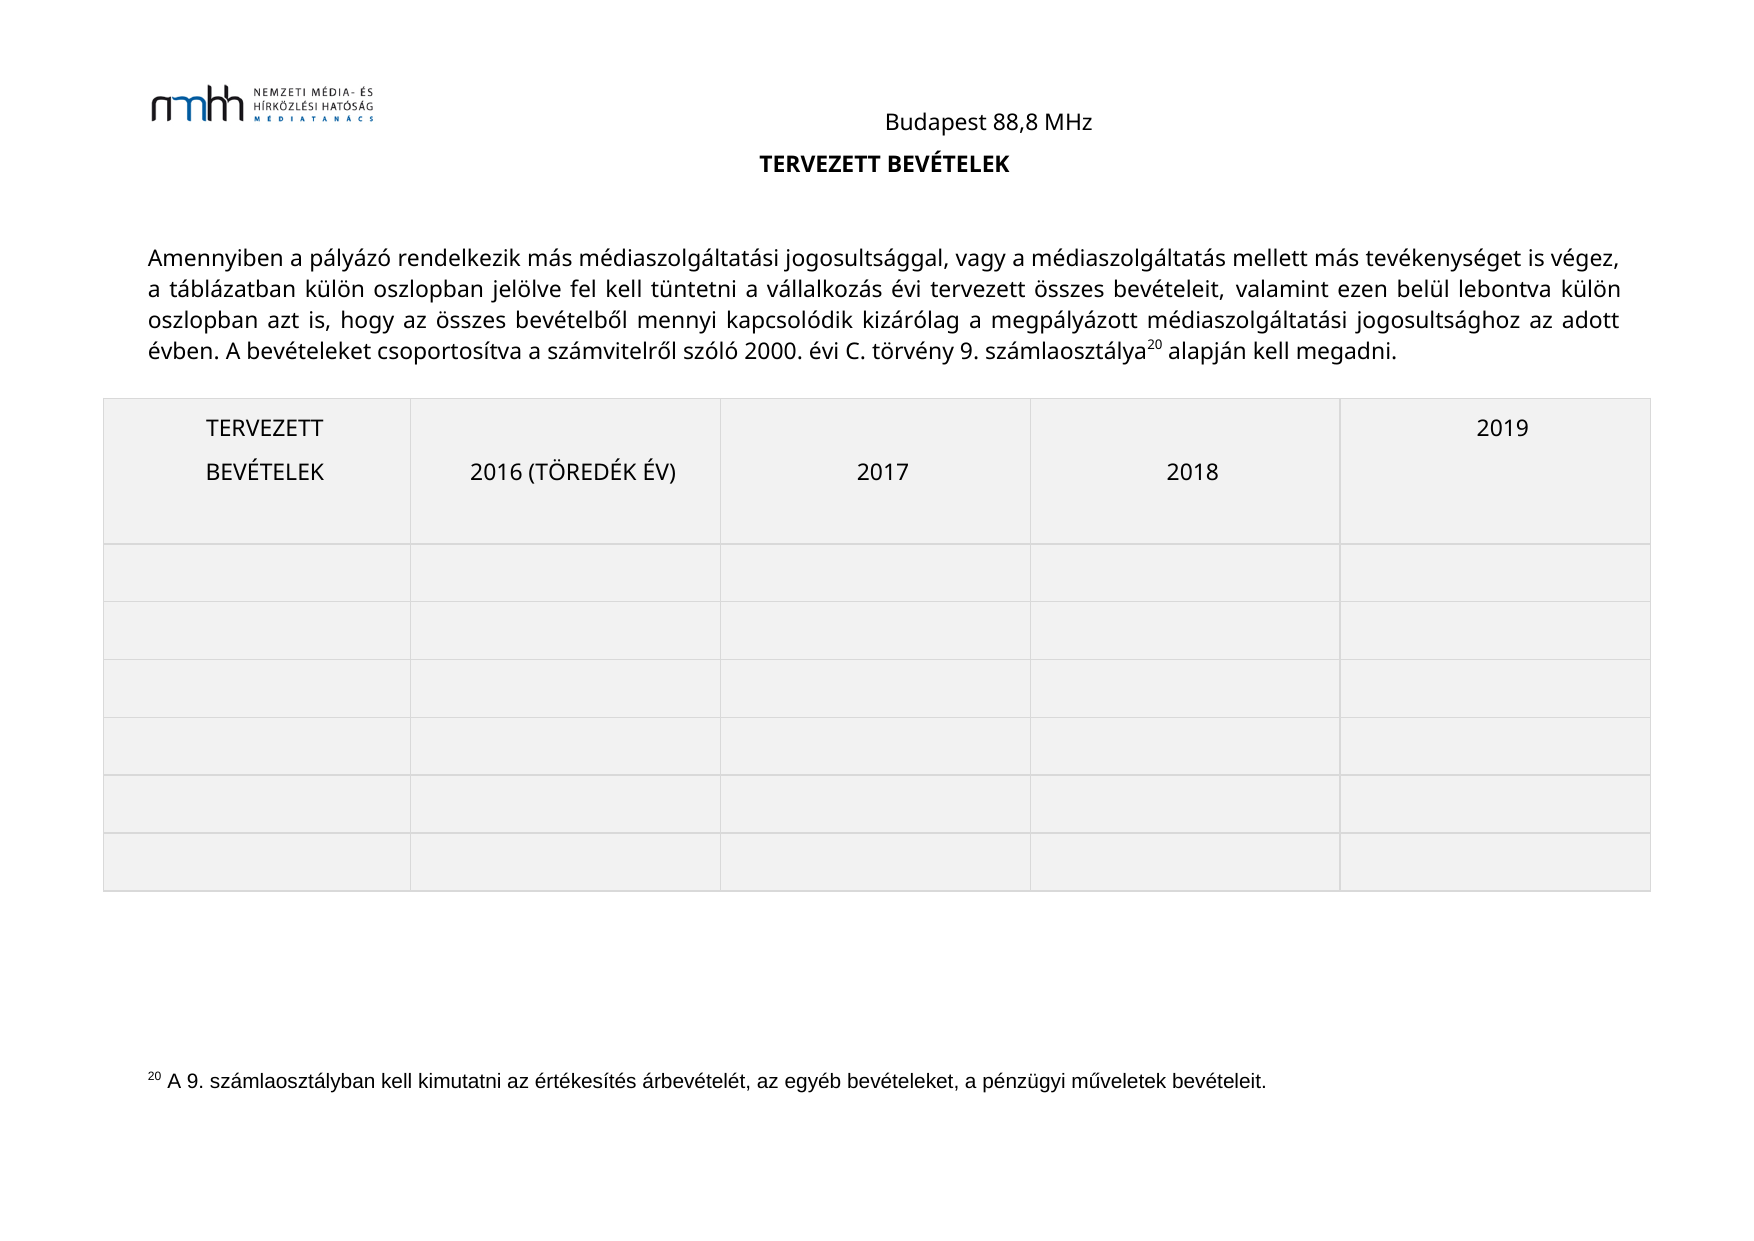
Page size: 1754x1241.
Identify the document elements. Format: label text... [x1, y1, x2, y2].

table_cell [411, 834, 720, 890]
table_cell [721, 660, 1030, 716]
table_cell [411, 718, 720, 774]
table_header TERVEZETT BEVÉTELEK [104, 399, 410, 543]
table_cell [104, 834, 410, 890]
table_cell [1031, 718, 1339, 774]
table_cell [721, 545, 1030, 601]
table_cell [721, 718, 1030, 774]
table_header 2019 [1341, 399, 1650, 543]
table_cell [721, 602, 1030, 659]
table_header 2016 (töredék év) [411, 399, 720, 543]
table_header 2018 [1031, 399, 1339, 543]
table_cell [1341, 718, 1650, 774]
table_cell [1341, 545, 1650, 601]
table_cell [104, 718, 410, 774]
table_cell [104, 776, 410, 832]
table_cell [1341, 834, 1650, 890]
table_cell [1341, 660, 1650, 716]
table_cell [1031, 602, 1339, 659]
table_cell [1031, 776, 1339, 832]
table_cell [411, 545, 720, 601]
text TERVEZETT BEVÉTELEK [148, 148, 1621, 179]
table_cell [721, 776, 1030, 832]
table_cell [1031, 660, 1339, 716]
table_cell [411, 776, 720, 832]
table_cell [1341, 602, 1650, 659]
table_cell [1341, 776, 1650, 832]
table_cell [411, 602, 720, 659]
table_cell [104, 660, 410, 716]
table_header 2017 [721, 399, 1030, 543]
picture [147, 73, 381, 131]
table_cell [1031, 834, 1339, 890]
table_cell [721, 834, 1030, 890]
table_cell [104, 602, 410, 659]
table_cell [104, 545, 410, 601]
text Amennyiben a pályázó rendelkezik más médiaszolgáltatási jogosultsággal, vagy a médiaszolgáltatás mellett más tevékenységet is végez, a táblázatban külön oszlopban jelölve fel kell tüntetni a vállalkozás évi tervezett összes bevételeit, valamint ezen belül lebontva külön oszlopban azt is, hogy az összes bevételből mennyi kapcsolódik kizárólag a megpályázott médiaszolgáltatási jogosultsághoz az adott évben. A bevételeket csoportosítva a számvitelről szóló 2000. évi C. törvény 9. számlaosztálya alapján kell megadni. [148, 241, 1621, 366]
table_cell [1031, 545, 1339, 601]
table_cell [411, 660, 720, 716]
